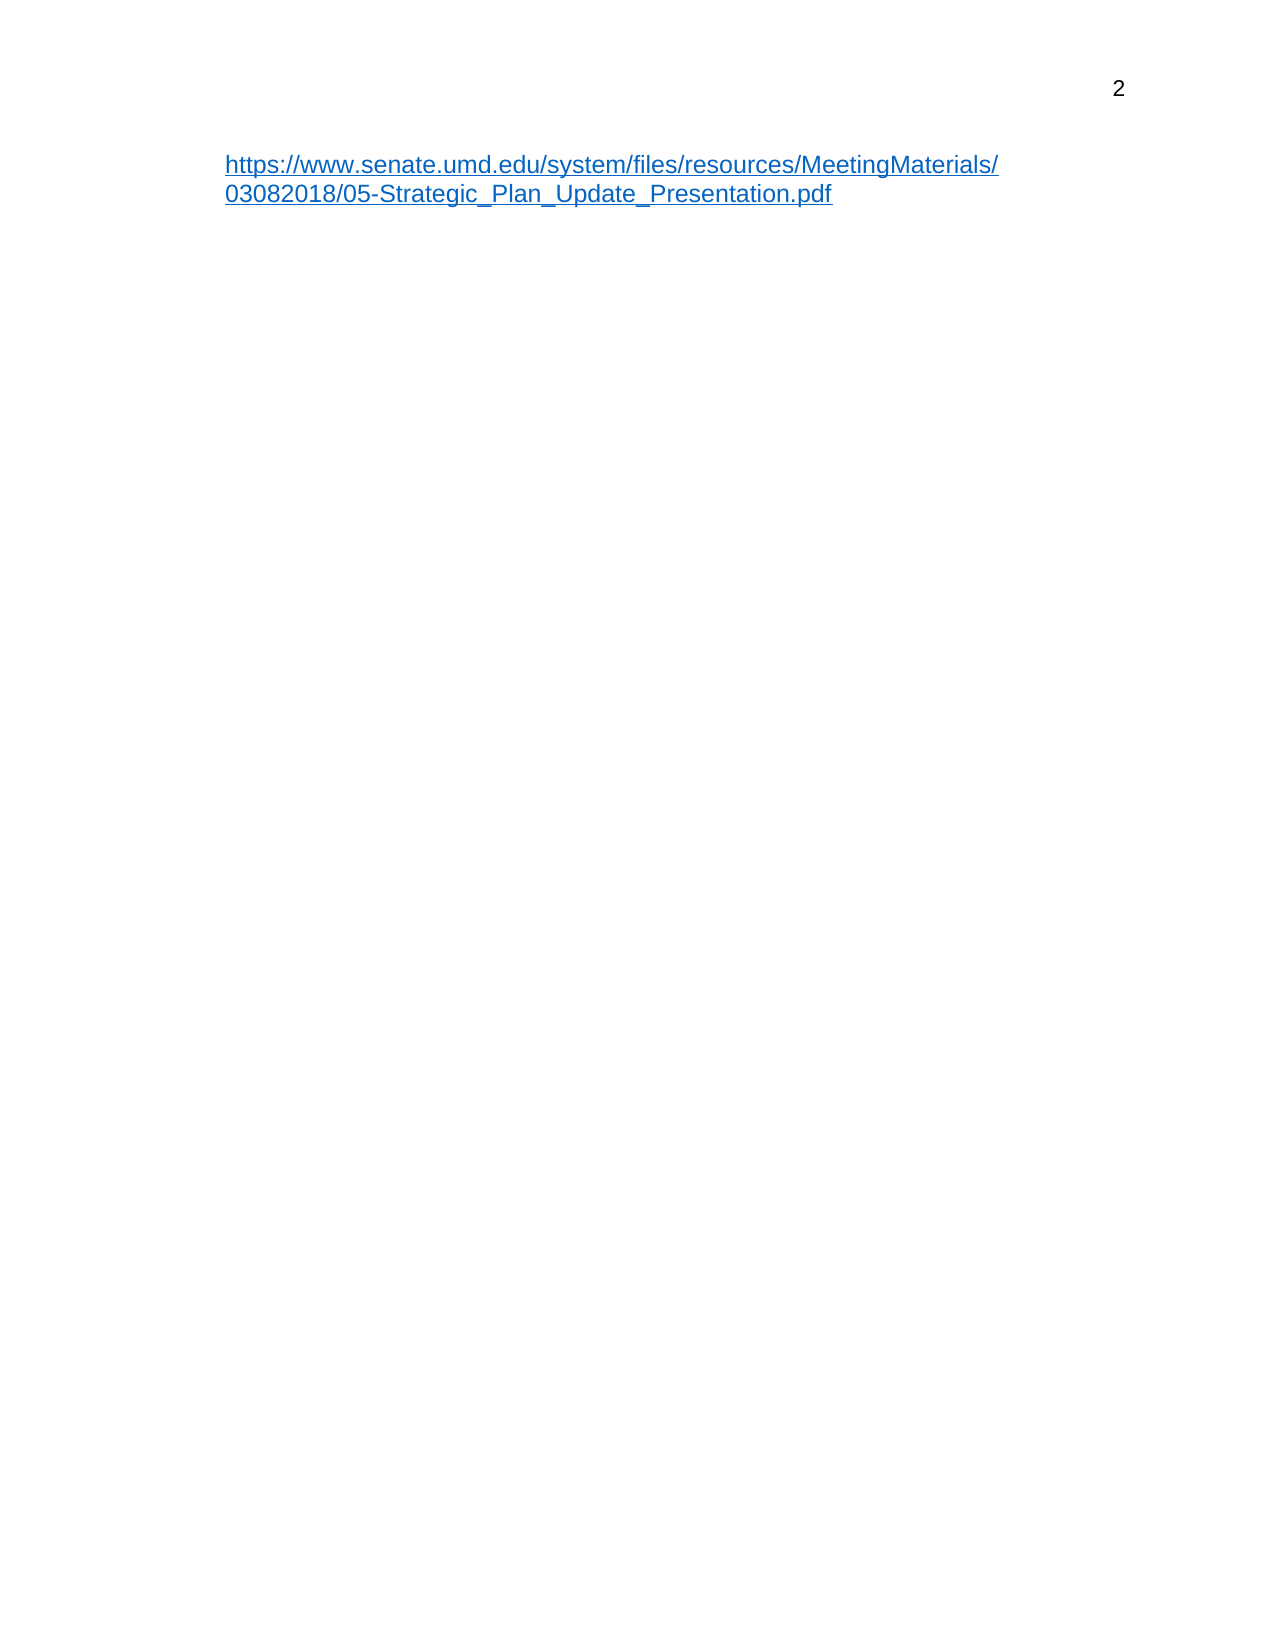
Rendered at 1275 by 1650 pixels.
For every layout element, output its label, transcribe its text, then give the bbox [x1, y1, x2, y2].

text https://www.senate.umd.edu/system/files/resources/MeetingMaterials/03082018/05-Strategic_Plan_Update_Presentation.pdf [225, 150, 1125, 207]
